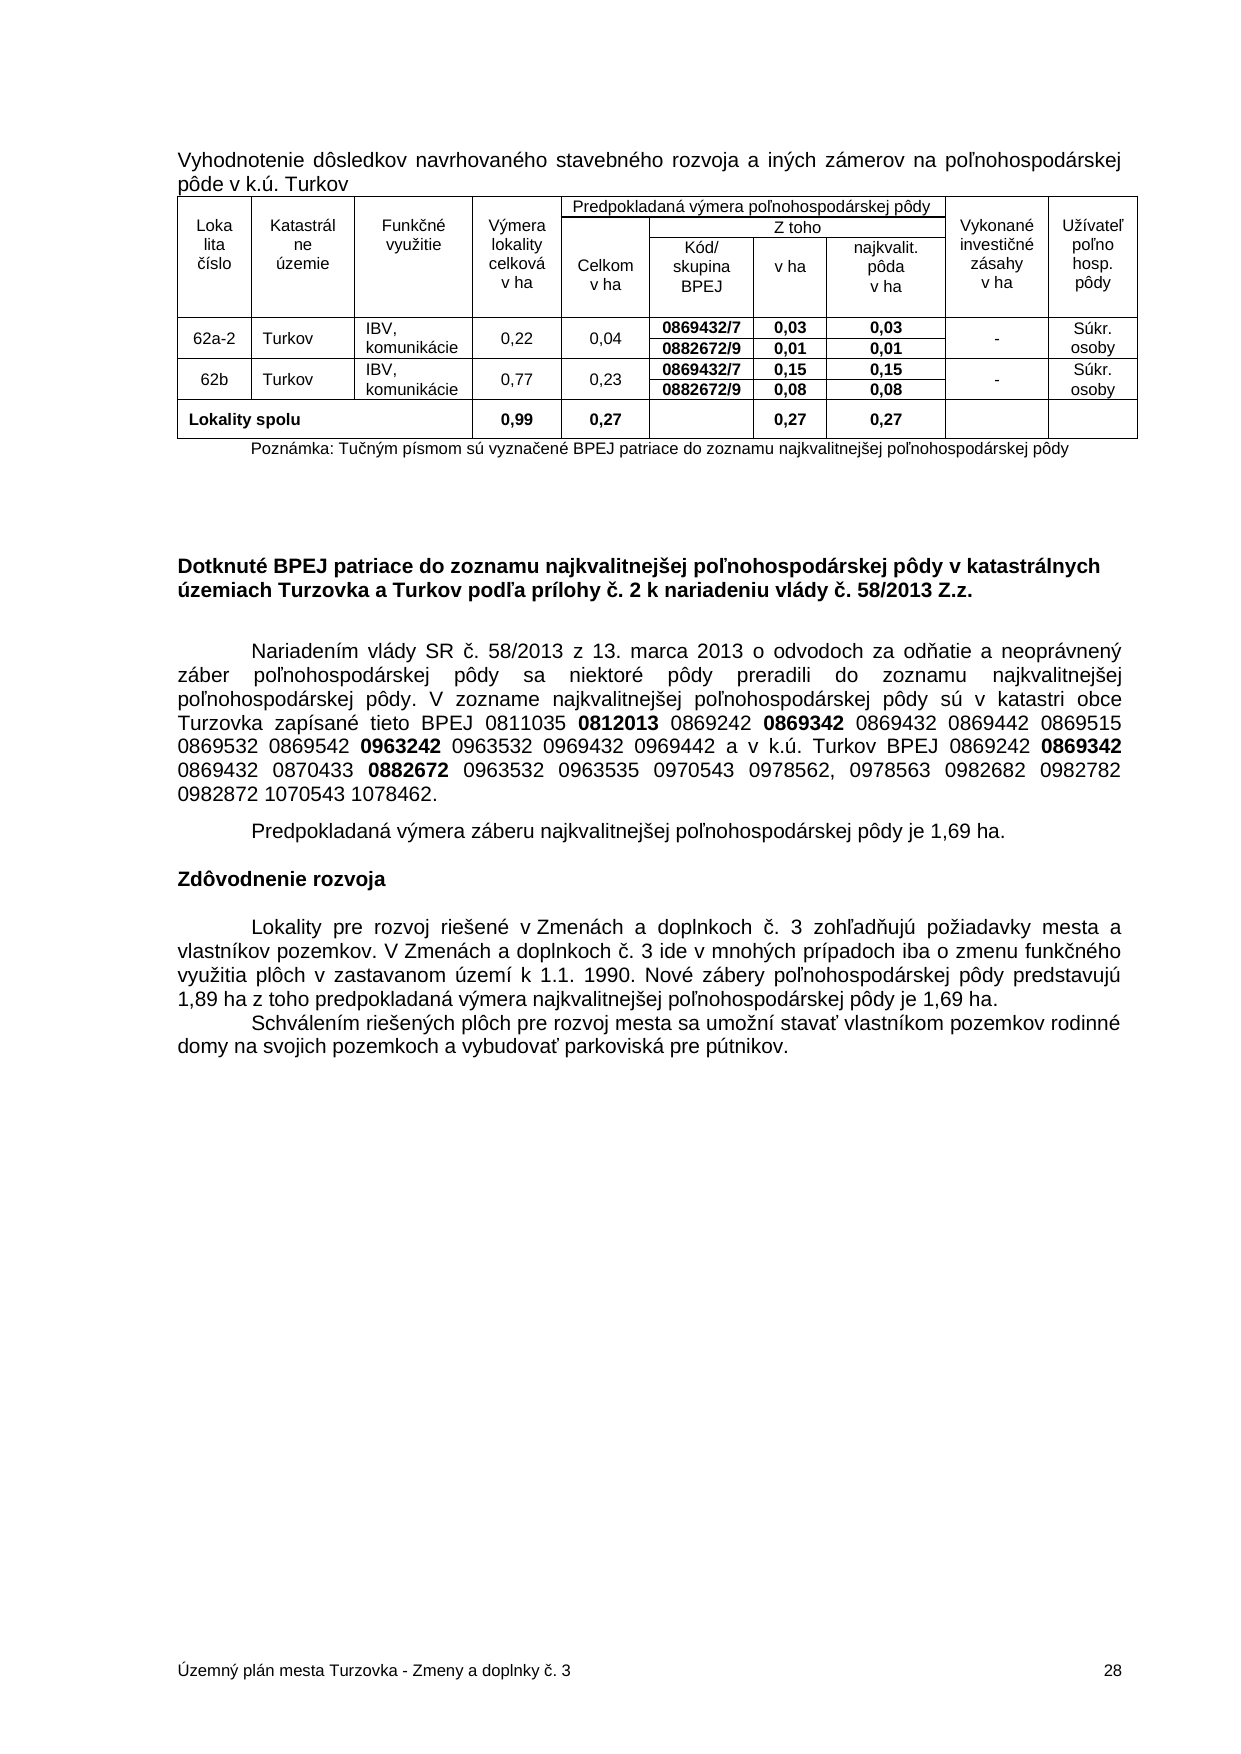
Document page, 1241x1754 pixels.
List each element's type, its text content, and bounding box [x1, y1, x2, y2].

table_cell 0,23 [562, 359, 649, 399]
table_cell 62b [178, 359, 251, 399]
table_cell Z toho [650, 218, 945, 237]
table_cell 0,27 [562, 400, 649, 438]
table_cell Súkr. osoby [1049, 318, 1137, 358]
table_cell 0,27 [827, 400, 945, 438]
text Lokality pre rozvoj riešené v Zmenách a doplnkoch č. 3 zohľadňujú požiadavky mesta a vlastníkov pozemkov. V Zmenách a doplnkoch č. 3 ide v mnohých prípadoch iba o zmenu funkčného využitia plôch v zastavanom území k 1.1. 1990. Nové zábery poľnohospodárskej pôdy predstavujú 1,89 ha z toho predpokladaná výmera najkvalitnejšej poľnohospodárskej pôdy je 1,69 ha. [177, 914, 1122, 1010]
table_cell Lokality spolu [178, 400, 472, 438]
table_cell IBV, komunikácie [355, 318, 472, 358]
table_cell 0,08 [827, 380, 945, 399]
table_cell - [946, 318, 1048, 358]
table_cell - [946, 359, 1048, 399]
table_cell 0,01 [754, 339, 826, 358]
table_cell 0,03 [827, 318, 945, 338]
table_cell [1049, 400, 1137, 438]
text Nariadením vlády SR č. 58/2013 z 13. marca 2013 o odvodoch za odňatie a neoprávnený záber poľnohospodárskej pôdy sa niektoré pôdy preradili do zoznamu najkvalitnejšej poľnohospodárskej pôdy. V zozname najkvalitnejšej poľnohospodárskej pôdy sú v katastri obce Turzovka zapísané tieto BPEJ 0811035 0812013 0869242 0869342 0869432 0869442 0869515 0869532 0869542 0963242 0963532 0969432 0969442 a v k.ú. Turkov BPEJ 0869242 0869342 0869432 0870433 0882672 0963532 0963535 0970543 0978562, 0978563 0982682 0982782 0982872 1070543 1078462. [177, 638, 1122, 806]
table_cell 0869432/7 [650, 318, 753, 338]
table_cell Súkr. osoby [1049, 359, 1137, 399]
table_header Predpokladaná výmera poľnohospodárskej pôdy [562, 197, 945, 216]
table_header Výmera lokality celková v ha [473, 197, 561, 317]
table_cell Turkov [252, 318, 354, 358]
table_cell v ha [754, 238, 826, 317]
table_cell 62a-2 [178, 318, 251, 358]
text Poznámka: Tučným písmom sú vyznačené BPEJ patriace do zoznamu najkvalitnejšej poľnohospodárskej pôdy [215, 439, 1122, 458]
table_header Loka lita číslo [178, 197, 251, 317]
text Vyhodnotenie dôsledkov navrhovaného stavebného rozvoja a iných zámerov na poľnohospodárskej pôde v k.ú. Turkov [177, 148, 1122, 196]
table_cell 0,08 [754, 380, 826, 399]
table_cell Turkov [252, 359, 354, 399]
text Schválením riešených plôch pre rozvoj mesta sa umožní stavať vlastníkom pozemkov rodinné domy na svojich pozemkoch a vybudovať parkoviská pre pútnikov. [177, 1010, 1122, 1058]
table_cell najkvalit. pôda v ha [827, 238, 945, 317]
table_header Funkčné využitie [355, 197, 472, 317]
table_cell 0,77 [473, 359, 561, 399]
table_cell IBV, komunikácie [355, 359, 472, 399]
text Zdôvodnenie rozvoja [177, 867, 1122, 891]
table_header Vykonané investičné zásahy v ha [946, 197, 1048, 317]
text Dotknuté BPEJ patriace do zoznamu najkvalitnejšej poľnohospodárskej pôdy v katastrálnych územiach Turzovka a Turkov podľa prílohy č. 2 k nariadeniu vlády č. 58/2013 Z.z. [177, 554, 1122, 602]
table_cell 0,01 [827, 339, 945, 358]
table_cell Kód/ skupina BPEJ [650, 238, 753, 317]
text Predpokladaná výmera záberu najkvalitnejšej poľnohospodárskej pôdy je 1,69 ha. [177, 819, 1122, 843]
table_cell 0882672/9 [650, 380, 753, 399]
table_cell 0,04 [562, 318, 649, 358]
table_cell 0,15 [754, 359, 826, 379]
table_cell 0,22 [473, 318, 561, 358]
table_cell 0882672/9 [650, 339, 753, 358]
table_cell 0,27 [754, 400, 826, 438]
table_cell Celkom v ha [562, 218, 649, 317]
table_cell 0869432/7 [650, 359, 753, 379]
table_cell [650, 400, 753, 438]
table_cell [946, 400, 1048, 438]
table_cell 0,03 [754, 318, 826, 338]
table_cell 0,99 [473, 400, 561, 438]
table_cell 0,15 [827, 359, 945, 379]
table_header Katastrál ne územie [252, 197, 354, 317]
table_header Užívateľ poľno hosp. pôdy [1049, 197, 1137, 317]
